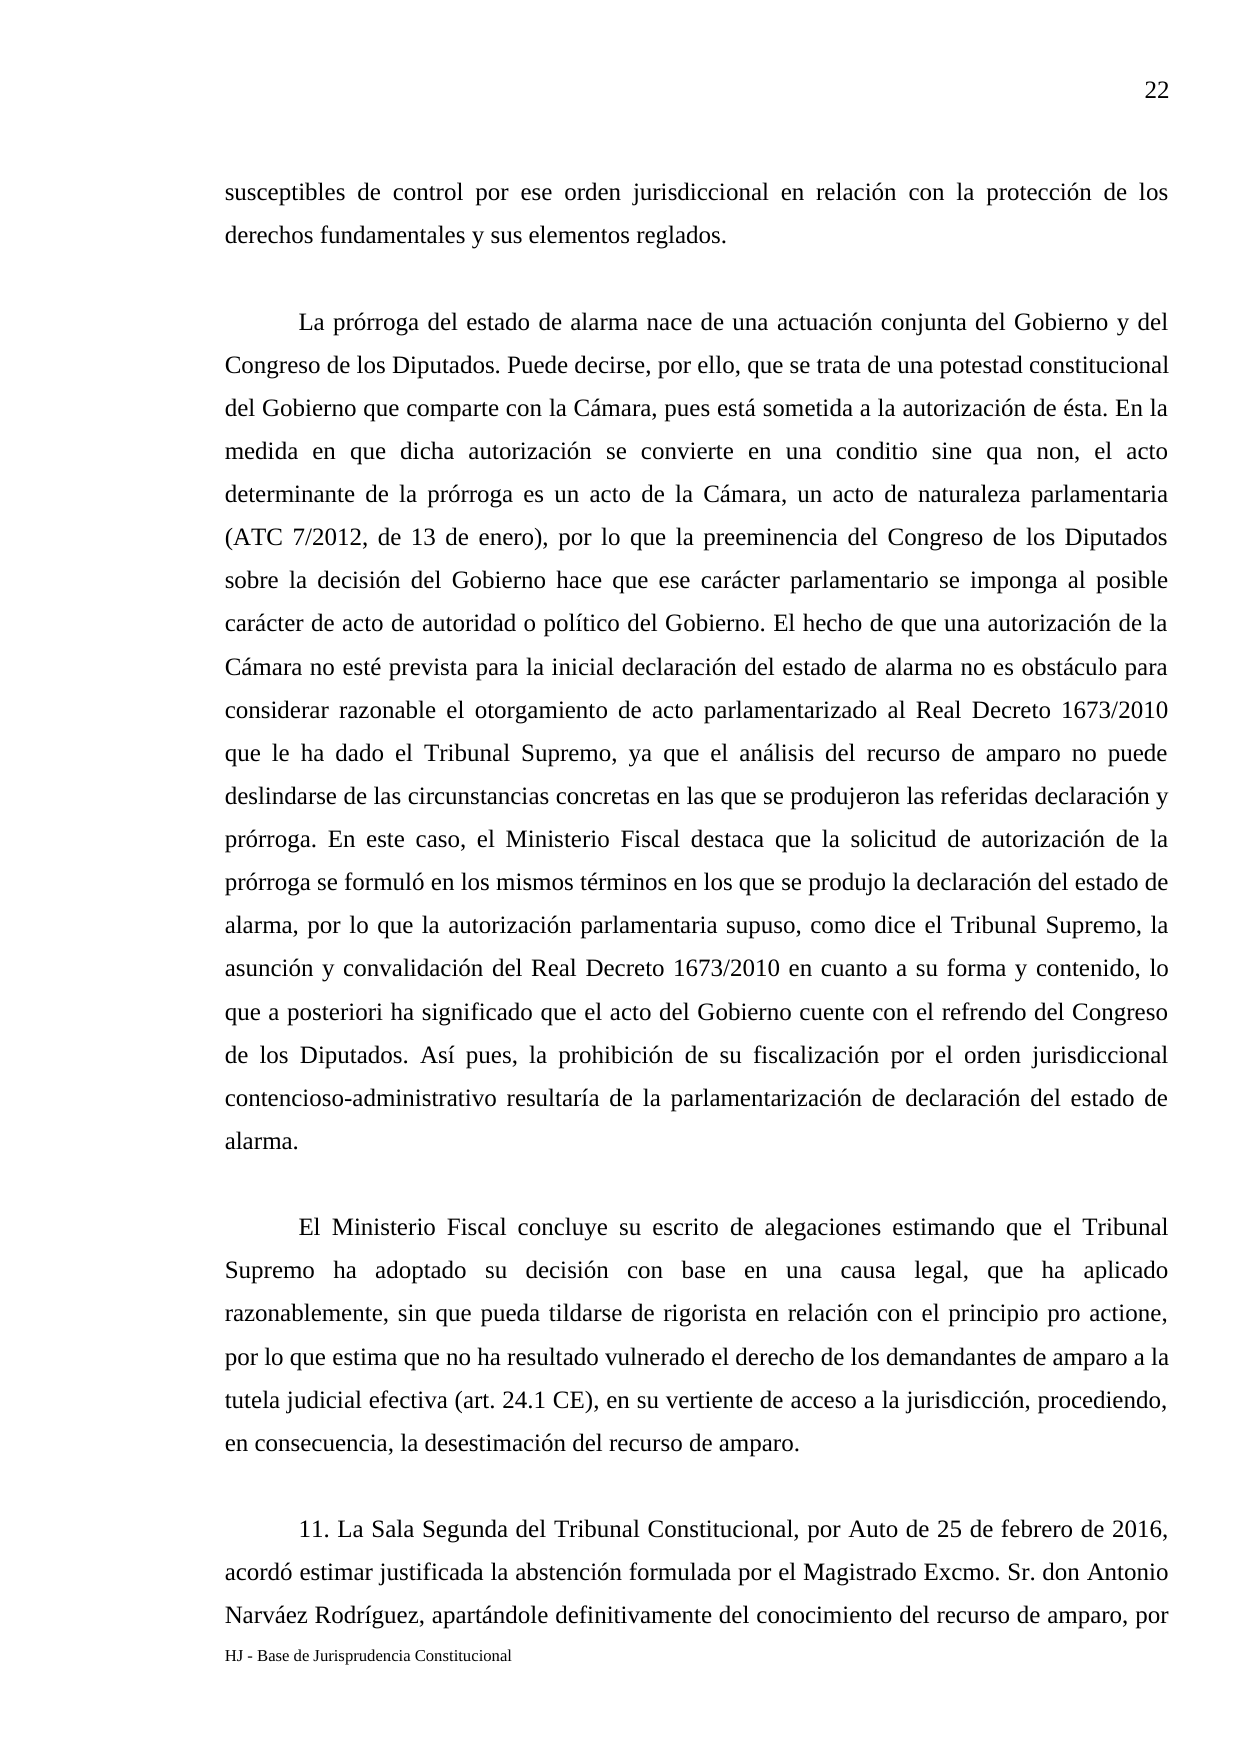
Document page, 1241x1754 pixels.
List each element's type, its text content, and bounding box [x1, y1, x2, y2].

text El Ministerio Fiscal concluye su escrito de alegaciones estimando que el Tribunal Supremo ha adoptado su decisión con base en una causa legal, que ha aplicado razonablemente, sin que pueda tildarse de rigorista en relación con el principio pro actione, por lo que estima que no ha resultado vulnerado el derecho de los demandantes de amparo a la tutela judicial efectiva (art. 24.1 CE), en su vertiente de acceso a la jurisdicción, procediendo, en consecuencia, la desestimación del recurso de amparo. [224, 1212, 1169, 1457]
text La prórroga del estado de alarma nace de una actuación conjunta del Gobierno y del Congreso de los Diputados. Puede decirse, por ello, que se trata de una potestad constitucional del Gobierno que comparte con la Cámara, pues está sometida a la autorización de ésta. En la medida en que dicha autorización se convierte en una conditio sine qua non, el acto determinante de la prórroga es un acto de la Cámara, un acto de naturaleza parlamentaria (ATC 7/2012, de 13 de enero), por lo que la preeminencia del Congreso de los Diputados sobre la decisión del Gobierno hace que ese carácter parlamentario se imponga al posible carácter de acto de autoridad o político del Gobierno. El hecho de que una autorización de la Cámara no esté prevista para la inicial declaración del estado de alarma no es obstáculo para considerar razonable el otorgamiento de acto parlamentarizado al Real Decreto 1673/2010 que le ha dado el Tribunal Supremo, ya que el análisis del recurso de amparo no puede deslindarse de las circunstancias concretas en las que se produjeron las referidas declaración y prórroga. En este caso, el Ministerio Fiscal destaca que la solicitud de autorización de la prórroga se formuló en los mismos términos en los que se produjo la declaración del estado de alarma, por lo que la autorización parlamentaria supuso, como dice el Tribunal Supremo, la asunción y convalidación del Real Decreto 1673/2010 en cuanto a su forma y contenido, lo que a posteriori ha significado que el acto del Gobierno cuente con el refrendo del Congreso de los Diputados. Así pues, la prohibición de su fiscalización por el orden jurisdiccional contencioso-administrativo resultaría de la parlamentarización de declaración del estado de alarma. [224, 307, 1169, 1155]
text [224, 1514, 1169, 1629]
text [224, 177, 1169, 249]
